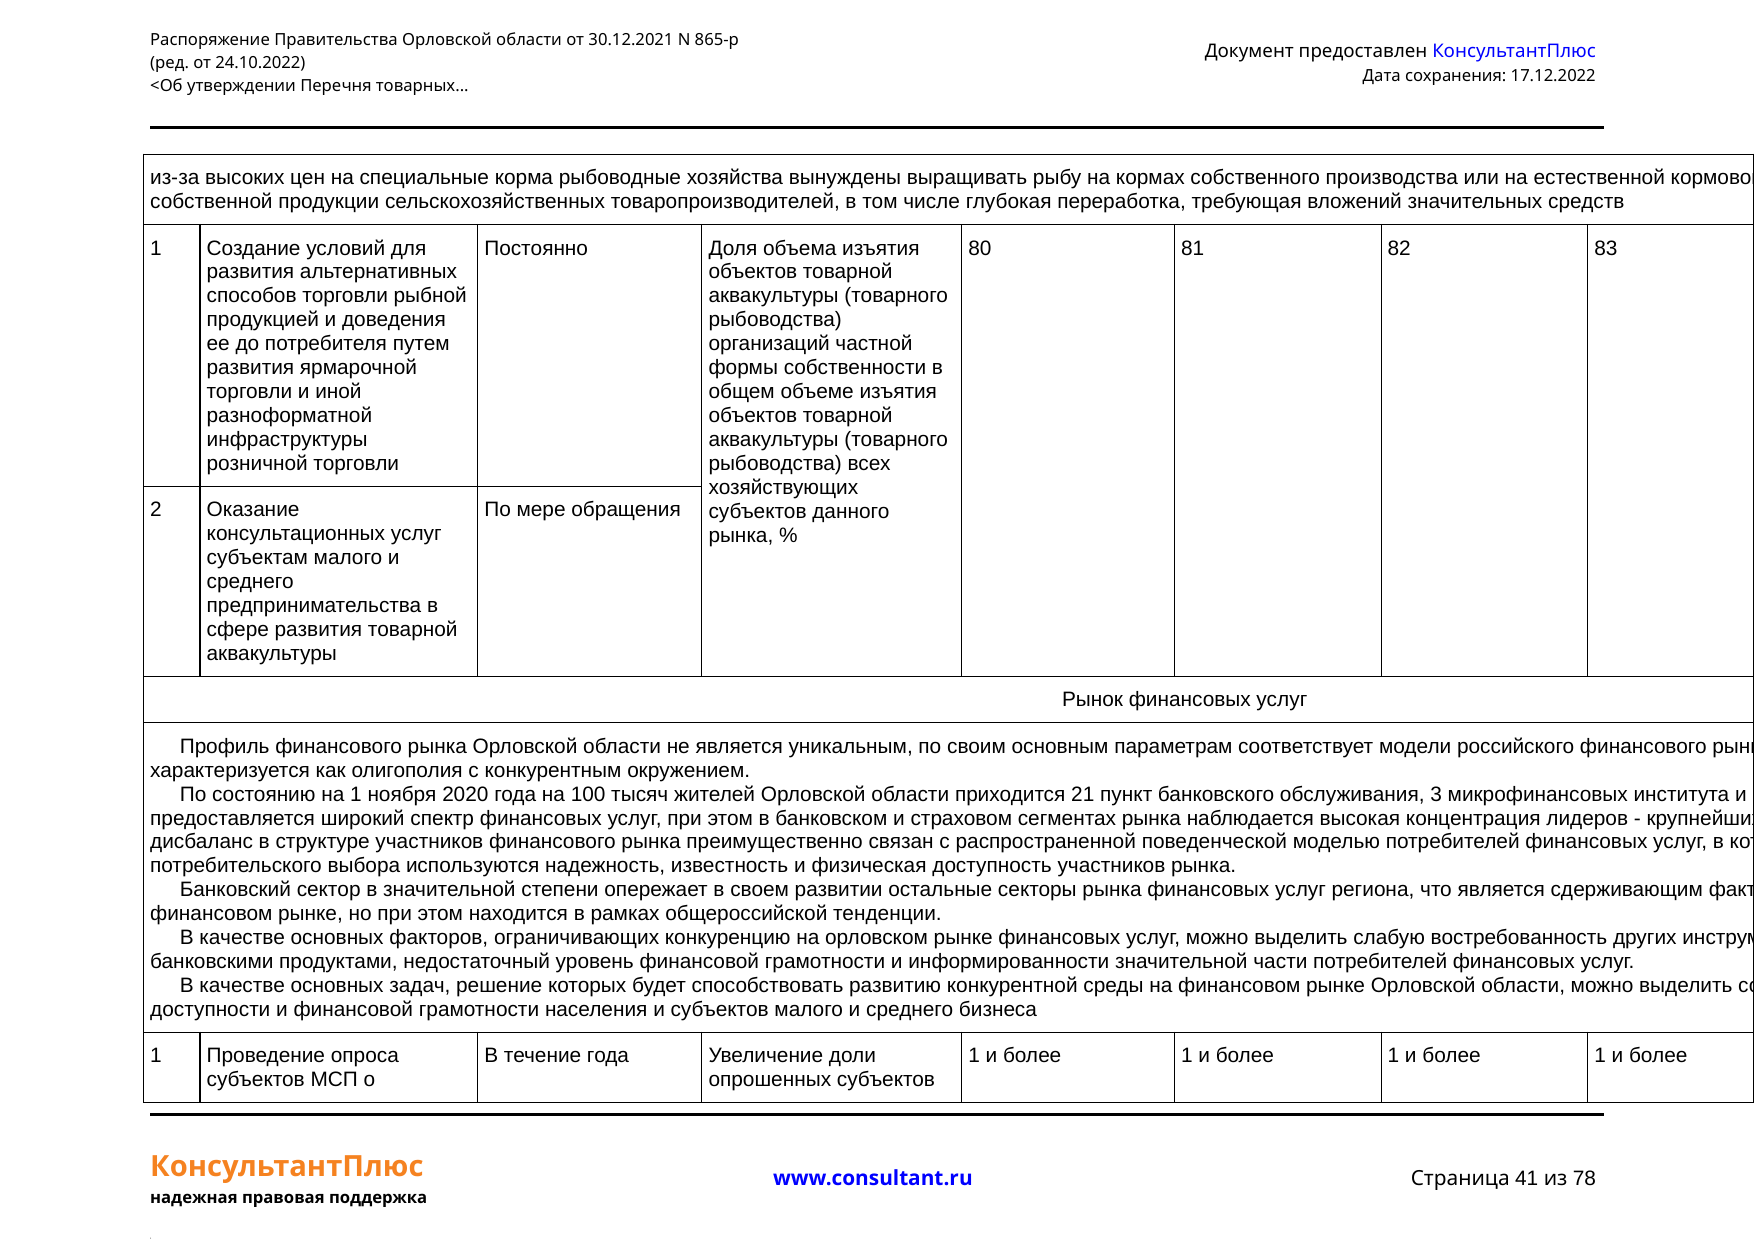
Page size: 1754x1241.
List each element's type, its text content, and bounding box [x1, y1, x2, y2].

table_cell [201, 1033, 477, 1102]
table_cell Профиль финансового рынка Орловской области не является уникальным, по своим основным параметрам соответствует модели российского финансового рынка, значительная часть сегментов которого характеризуется как олигополия с конкурентным окружением. По состоянию на 1 ноября 2020 года на 100 тысяч жителей Орловской области приходится 21 пункт банковского обслуживания, 3 микрофинансовых института и 3 страховые компании. В регионе предоставляется широкий спектр финансовых услуг, при этом в банковском и страховом сегментах рынка наблюдается высокая концентрация лидеров - крупнейших федеральных организаций. Сложившийся дисбаланс в структуре участников финансового рынка преимущественно связан с распространенной поведенческой моделью потребителей финансовых услуг, в которой в качестве основных критериев потребительского выбора используются надежность, известность и физическая доступность участников рынка. Банковский сектор в значительной степени опережает в своем развитии остальные секторы рынка финансовых услуг региона, что является сдерживающим фактором кросс-продуктивной конкуренции на финансовом рынке, но при этом находится в рамках общероссийской тенденции. В качестве основных факторов, ограничивающих конкуренцию на орловском рынке финансовых услуг, можно выделить слабую востребованность других инструментов финансового рынка по сравнению с банковскими продуктами, недостаточный уровень финансовой грамотности и информированности значительной части потребителей финансовых услуг. В качестве основных задач, решение которых будет способствовать развитию конкурентной среды на финансовом рынке Орловской области, можно выделить содействие повышению уровня финансовой доступности и финансовой грамотности населения и субъектов малого и среднего бизнеса [144, 723, 1753, 1032]
table_cell 80 [962, 225, 1174, 676]
table_cell 1 [144, 225, 199, 486]
table_cell Рынок финансовых услуг [144, 677, 1753, 722]
table_cell В течение года [478, 1033, 701, 1102]
table_cell 1 и более [962, 1033, 1174, 1102]
table_cell 82 [1382, 225, 1587, 676]
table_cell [702, 1033, 961, 1102]
table_cell Постоянно [478, 225, 701, 486]
table_cell Доля объема изъятия объектов товарной аквакультуры (товарного рыбоводства) организаций частной формы собственности в общем объеме изъятия объектов товарной аквакультуры (товарного рыбоводства) всех хозяйствующих субъектов данного рынка, % [702, 225, 961, 676]
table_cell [144, 155, 1753, 224]
table_cell 83 [1588, 225, 1753, 676]
table_cell По мере обращения [478, 487, 701, 676]
table_cell Создание условий для развития альтернативных способов торговли рыбной продукцией и доведения ее до потребителя путем развития ярмарочной торговли и иной разноформатной инфраструктуры розничной торговли [201, 225, 477, 486]
table_cell 1 и более [1382, 1033, 1587, 1102]
table_cell Оказание консультационных услуг субъектам малого и среднего предпринимательства в сфере развития товарной аквакультуры [201, 487, 477, 676]
table_cell 2 [144, 487, 199, 676]
table_cell 1 и более [1175, 1033, 1381, 1102]
table_cell 1 и более [1588, 1033, 1753, 1102]
table_cell 1 [144, 1033, 199, 1102]
table_cell 81 [1175, 225, 1381, 676]
